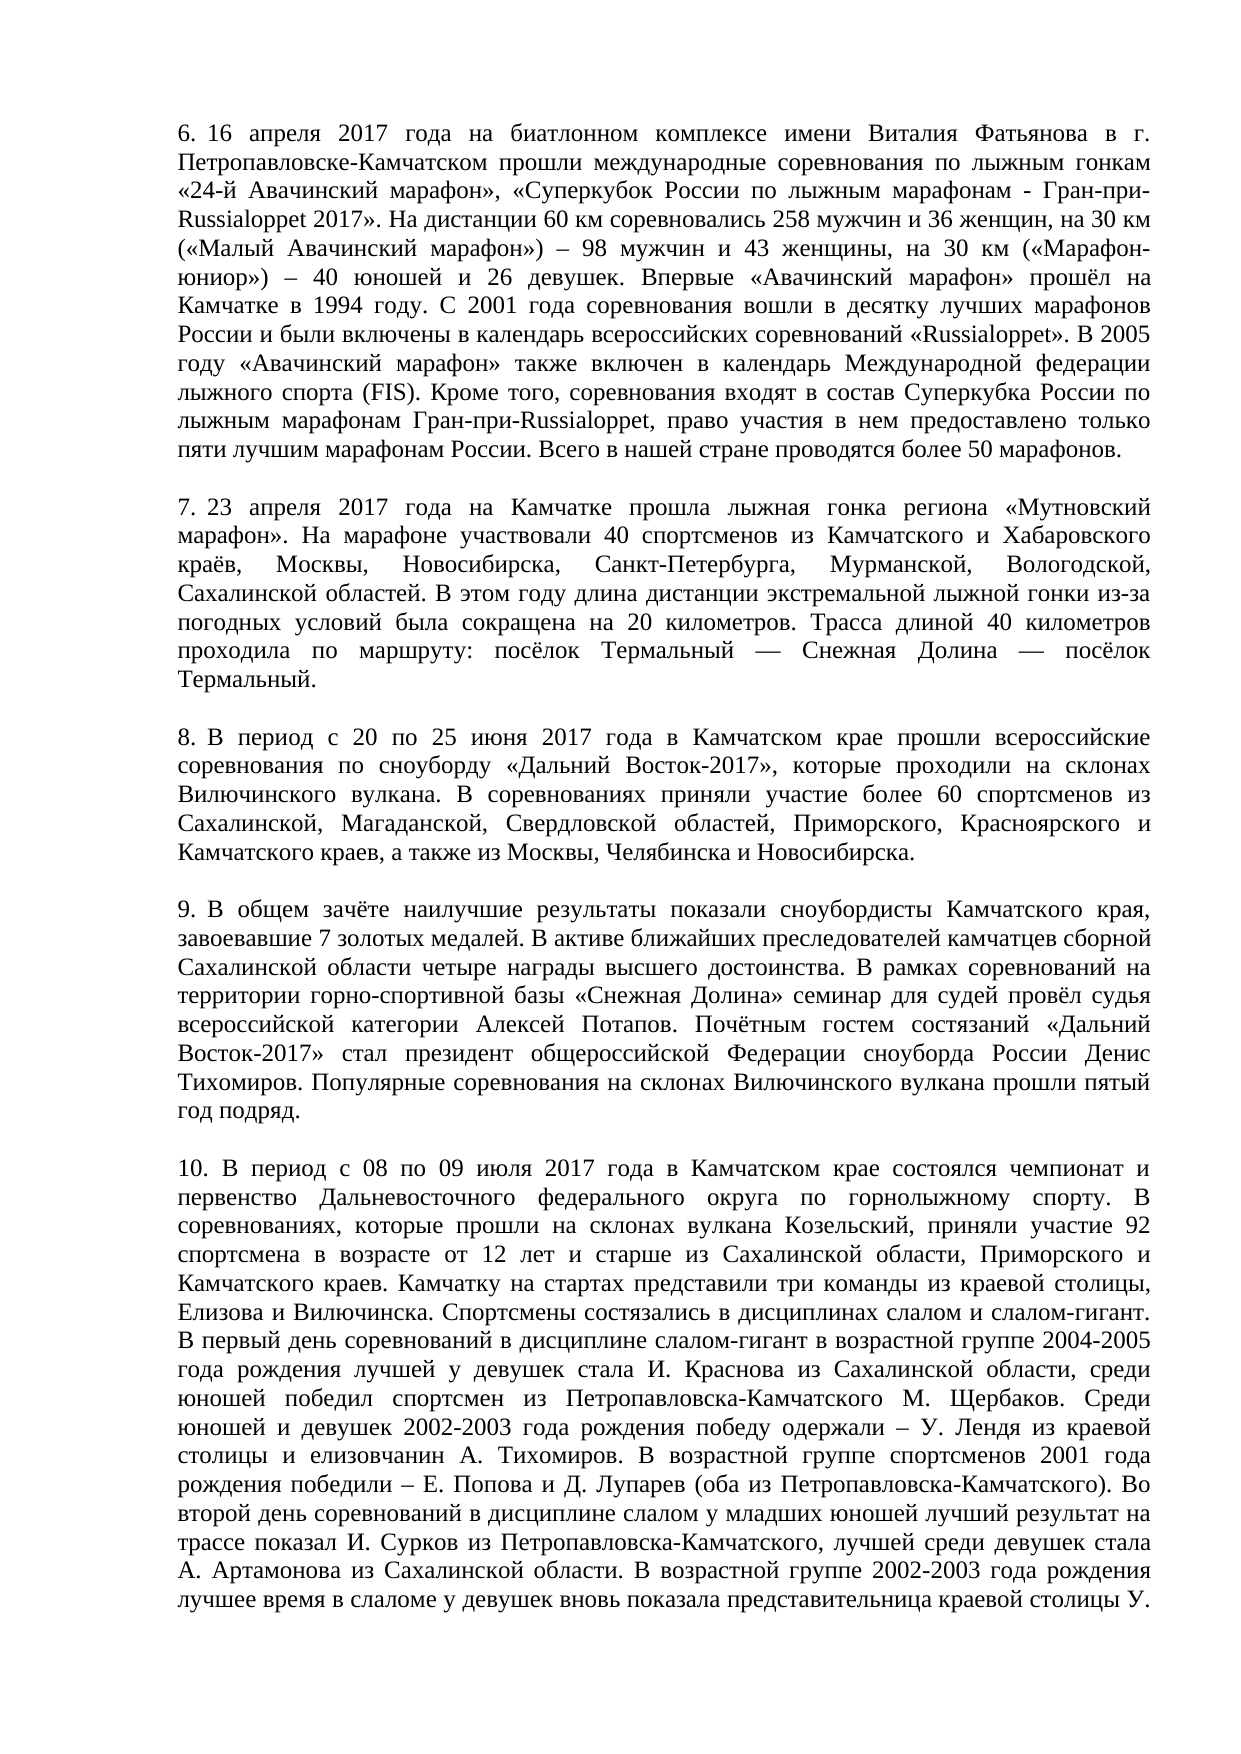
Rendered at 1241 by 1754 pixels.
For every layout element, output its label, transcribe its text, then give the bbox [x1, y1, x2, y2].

list В общем зачёте наилучшие результаты показали сноубордисты Камчатского края, завоевавшие 7 золотых медалей. В активе ближайших преследователей камчатцев сборной Сахалинской области четыре награды высшего достоинства. В рамках соревнований на территории горно-спортивной базы «Снежная Долина» семинар для судей провёл судья всероссийской категории Алексей Потапов. Почётным гостем состязаний «Дальний Восток-2017» стал президент общероссийской Федерации сноуборда России Денис Тихомиров. Популярные соревнования на склонах Вилючинского вулкана прошли пятый год подряд. [177, 894, 1152, 1124]
list В период с 20 по 25 июня 2017 года в Камчатском крае прошли всероссийские соревнования по сноуборду «Дальний Восток-2017», которые проходили на склонах Вилючинского вулкана. В соревнованиях приняли участие более 60 спортсменов из Сахалинской, Магаданской, Свердловской областей, Приморского, Красноярского и Камчатского краев, а также из Москвы, Челябинска и Новосибирска. [177, 722, 1152, 866]
list 16 апреля 2017 года на биатлонном комплексе имени Виталия Фатьянова в г. Петропавловске-Камчатском прошли международные соревнования по лыжным гонкам «24-й Авачинский марафон», «Суперкубок России по лыжным марафонам - Гран-при-Russialoppet 2017». На дистанции 60 км соревновались 258 мужчин и 36 женщин, на 30 км («Малый Авачинский марафон») – 98 мужчин и 43 женщины, на 30 км («Марафон-юниор») – 40 юношей и 26 девушек. Впервые «Авачинский марафон» прошёл на Камчатке в 1994 году. С 2001 года соревнования вошли в десятку лучших марафонов России и были включены в календарь всероссийских соревнований «Russialoppet». В 2005 году «Авачинский марафон» также включен в календарь Международной федерации лыжного спорта (FIS). Кроме того, соревнования входят в состав Суперкубка России по лыжным марафонам Гран-при-Russialoppet, право участия в нем предоставлено только пяти лучшим марафонам России. Всего в нашей стране проводятся более 50 марафонов. [177, 118, 1152, 463]
list 23 апреля 2017 года на Камчатке прошла лыжная гонка региона «Мутновский марафон». На марафоне участвовали 40 спортсменов из Камчатского и Хабаровского краёв, Москвы, Новосибирска, Санкт-Петербурга, Мурманской, Вологодской, Сахалинской областей. В этом году длина дистанции экстремальной лыжной гонки из-за погодных условий была сокращена на 20 километров. Трасса длиной 40 километров проходила по маршруту: посёлок Термальный — Снежная Долина — посёлок Термальный. [177, 492, 1152, 693]
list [177, 1153, 1152, 1613]
